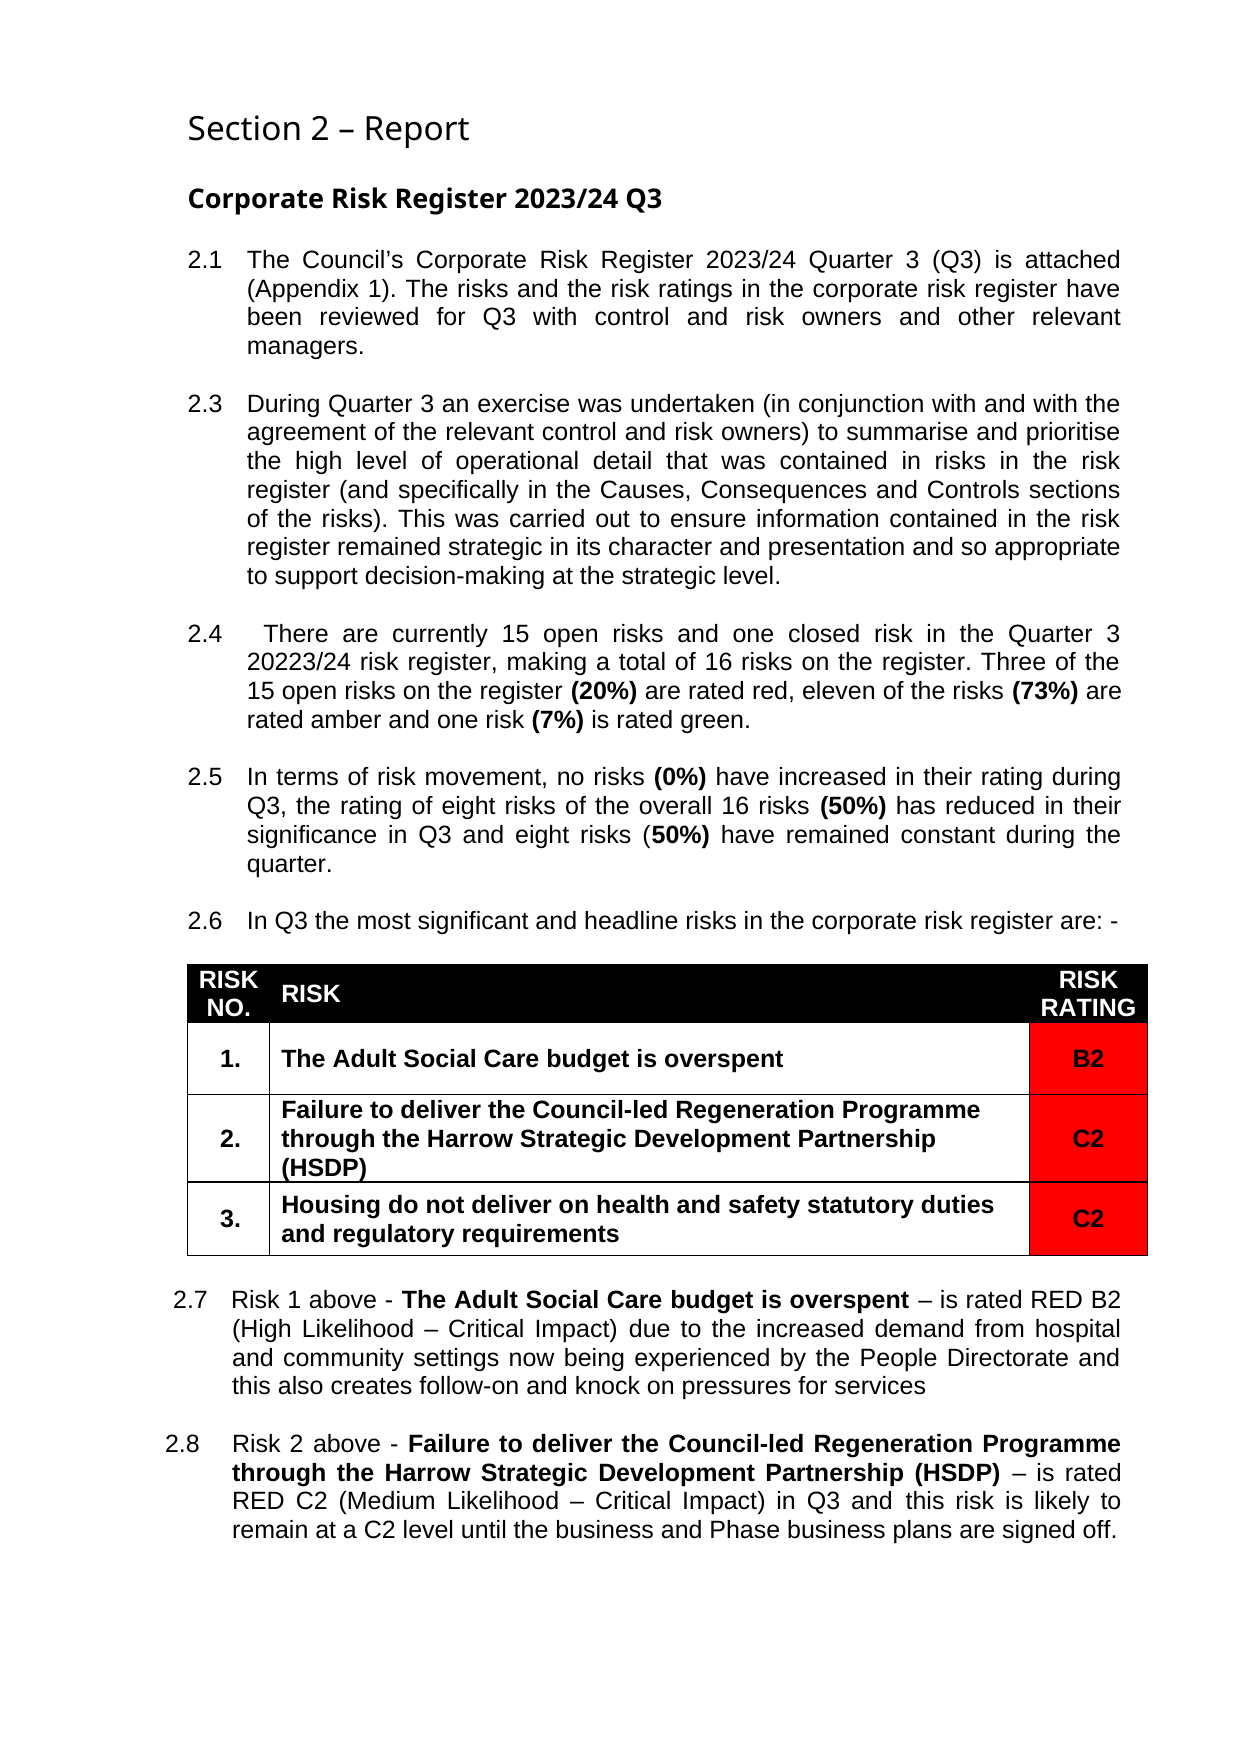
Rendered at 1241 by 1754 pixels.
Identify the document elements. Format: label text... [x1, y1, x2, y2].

table_header RISK [270, 965, 1029, 1022]
table_cell The Adult Social Care budget is overspent [270, 1023, 1029, 1094]
text 2.6 In Q3 the most significant and headline risks in the corporate risk register are: - [187, 906, 1122, 935]
text 2.1 The Council’s Corporate Risk Register 2023/24 Quarter 3 (Q3) is attached (Appendix 1). The risks and the risk ratings in the corporate risk register have been reviewed for Q3 with control and risk owners and other relevant managers. [187, 245, 1122, 360]
text 2.5 In terms of risk movement, no risks (0%) have increased in their rating during Q3, the rating of eight risks of the overall 16 risks (50%) has reduced in their significance in Q3 and eight risks (50%) have remained constant during the quarter. [187, 762, 1122, 877]
table_cell Failure to deliver the Council-led Regeneration Programme through the Harrow Strategic Development Partnership (HSDP) [270, 1095, 1029, 1181]
text 2.3 During Quarter 3 an exercise was undertaken (in conjunction with and with the agreement of the relevant control and risk owners) to summarise and prioritise the high level of operational detail that was contained in risks in the risk register (and specifically in the Causes, Consequences and Controls sections of the risks). This was carried out to ensure information contained in the risk register remained strategic in its character and presentation and so appropriate to support decision-making at the strategic level. [187, 388, 1122, 590]
table_cell C2 [1030, 1095, 1147, 1181]
table_cell 2. [188, 1095, 269, 1181]
table_cell B2 [1030, 1023, 1147, 1094]
subtitle Corporate Risk Register 2023/24 Q3 [187, 179, 1122, 216]
table_cell Housing do not deliver on health and safety statutory duties and regulatory requirements [270, 1183, 1029, 1255]
table_cell 3. [188, 1183, 269, 1255]
text 2.4 There are currently 15 open risks and one closed risk in the Quarter 3 20223/24 risk register, making a total of 16 risks on the register. Three of the 15 open risks on the register (20%) are rated red, eleven of the risks (73%) are rated amber and one risk (7%) is rated green. [187, 618, 1122, 733]
table_cell C2 [1030, 1183, 1147, 1255]
table_cell 1. [188, 1023, 269, 1094]
table_header RISK NO. [188, 965, 269, 1022]
text 2.8 Risk 2 above - Failure to deliver the Council-led Regeneration Programme through the Harrow Strategic Development Partnership (HSDP) – is rated RED C2 (Medium Likelihood – Critical Impact) in Q3 and this risk is likely to remain at a C2 level until the business and Phase business plans are signed off. [158, 1429, 1122, 1544]
text 2.7 Risk 1 above - The Adult Social Care budget is overspent – is rated RED B2 (High Likelihood – Critical Impact) due to the increased demand from hospital and community settings now being experienced by the People Directorate and this also creates follow-on and knock on pressures for services [173, 1285, 1122, 1400]
table_header RISK RATING [1030, 965, 1147, 1022]
subtitle Section 2 – Report [187, 105, 1122, 150]
